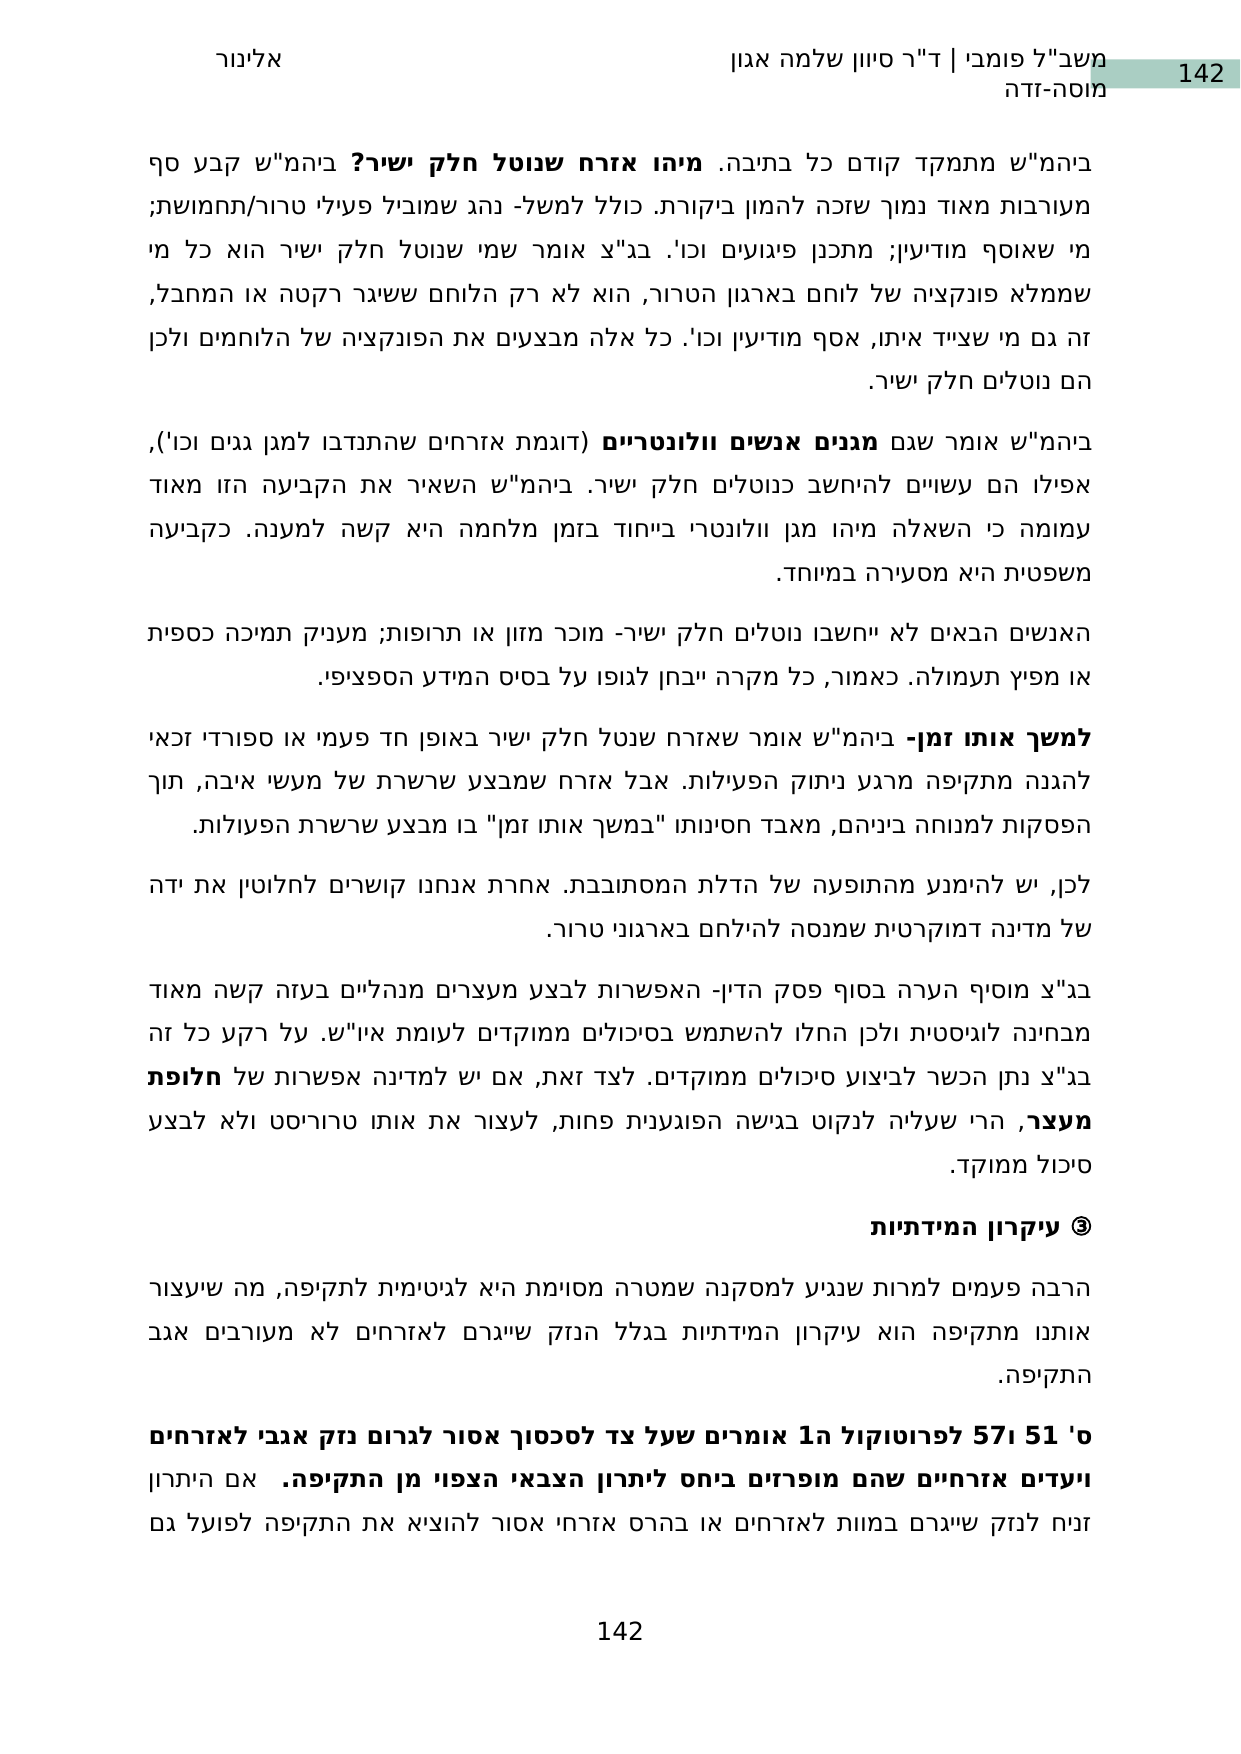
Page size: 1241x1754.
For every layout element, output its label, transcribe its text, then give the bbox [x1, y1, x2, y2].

text לכן, יש להימנע מהתופעה של הדלת המסתובבת. אחרת אנחנו קושרים לחלוטין את ידה של מדינה דמוקרטית שמנסה להילחם בארגוני טרור. [148, 871, 1092, 943]
text ביהמ"ש אומר שגם מגנים אנשים וולונטריים (דוגמת אזרחים שהתנדבו למגן גגים וכו'), אפילו הם עשויים להיחשב כנוטלים חלק ישיר. ביהמ"ש השאיר את הקביעה הזו מאוד עמומה כי השאלה מיהו מגן וולונטרי בייחוד בזמן מלחמה היא קשה למענה. כקביעה משפטית היא מסעירה במיוחד. [148, 427, 1092, 587]
text למשך אותו זמן- ביהמ"ש אומר שאזרח שנטל חלק ישיר באופן חד פעמי או ספורדי זכאי להגנה מתקיפה מרגע ניתוק הפעילות. אבל אזרח שמבצע שרשרת של מעשי איבה, תוך הפסקות למנוחה ביניהם, מאבד חסינותו "במשך אותו זמן" בו מבצע שרשרת הפעולות. [148, 723, 1092, 839]
text ביהמ"ש מתמקד קודם כל בתיבה. מיהו אזרח שנוטל חלק ישיר? ביהמ"ש קבע סף מעורבות מאוד נמוך שזכה להמון ביקורת. כולל למשל- נהג שמוביל פעילי טרור/תחמושת; מי שאוסף מודיעין; מתכנן פיגועים וכו'. בג"צ אומר שמי שנוטל חלק ישיר הוא כל מי שממלא פונקציה של לוחם בארגון הטרור, הוא לא רק הלוחם ששיגר רקטה או המחבל, זה גם מי שצייד איתו, אסף מודיעין וכו'. כל אלה מבצעים את הפונקציה של הלוחמים ולכן הם נוטלים חלק ישיר. [148, 148, 1092, 396]
text ③ עיקרון המידתיות [148, 1210, 1092, 1241]
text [148, 1421, 1092, 1537]
text הרבה פעמים למרות שנגיע למסקנה שמטרה מסוימת היא לגיטימית לתקיפה, מה שיעצור אותנו מתקיפה הוא עיקרון המידתיות בגלל הנזק שייגרם לאזרחים לא מעורבים אגב התקיפה. [148, 1273, 1092, 1389]
text בג"צ מוסיף הערה בסוף פסק הדין- האפשרות לבצע מעצרים מנהליים בעזה קשה מאוד מבחינה לוגיסטית ולכן החלו להשתמש בסיכולים ממוקדים לעומת איו"ש. על רקע כל זה בג"צ נתן הכשר לביצוע סיכולים ממוקדים. לצד זאת, אם יש למדינה אפשרות של חלופת מעצר, הרי שעליה לנקוט בגישה הפוגענית פחות, לעצור את אותו טרוריסט ולא לבצע סיכול ממוקד. [148, 975, 1092, 1179]
text האנשים הבאים לא ייחשבו נוטלים חלק ישיר- מוכר מזון או תרופות; מעניק תמיכה כספית או מפיץ תעמולה. כאמור, כל מקרה ייבחן לגופו על בסיס המידע הספציפי. [148, 618, 1092, 691]
